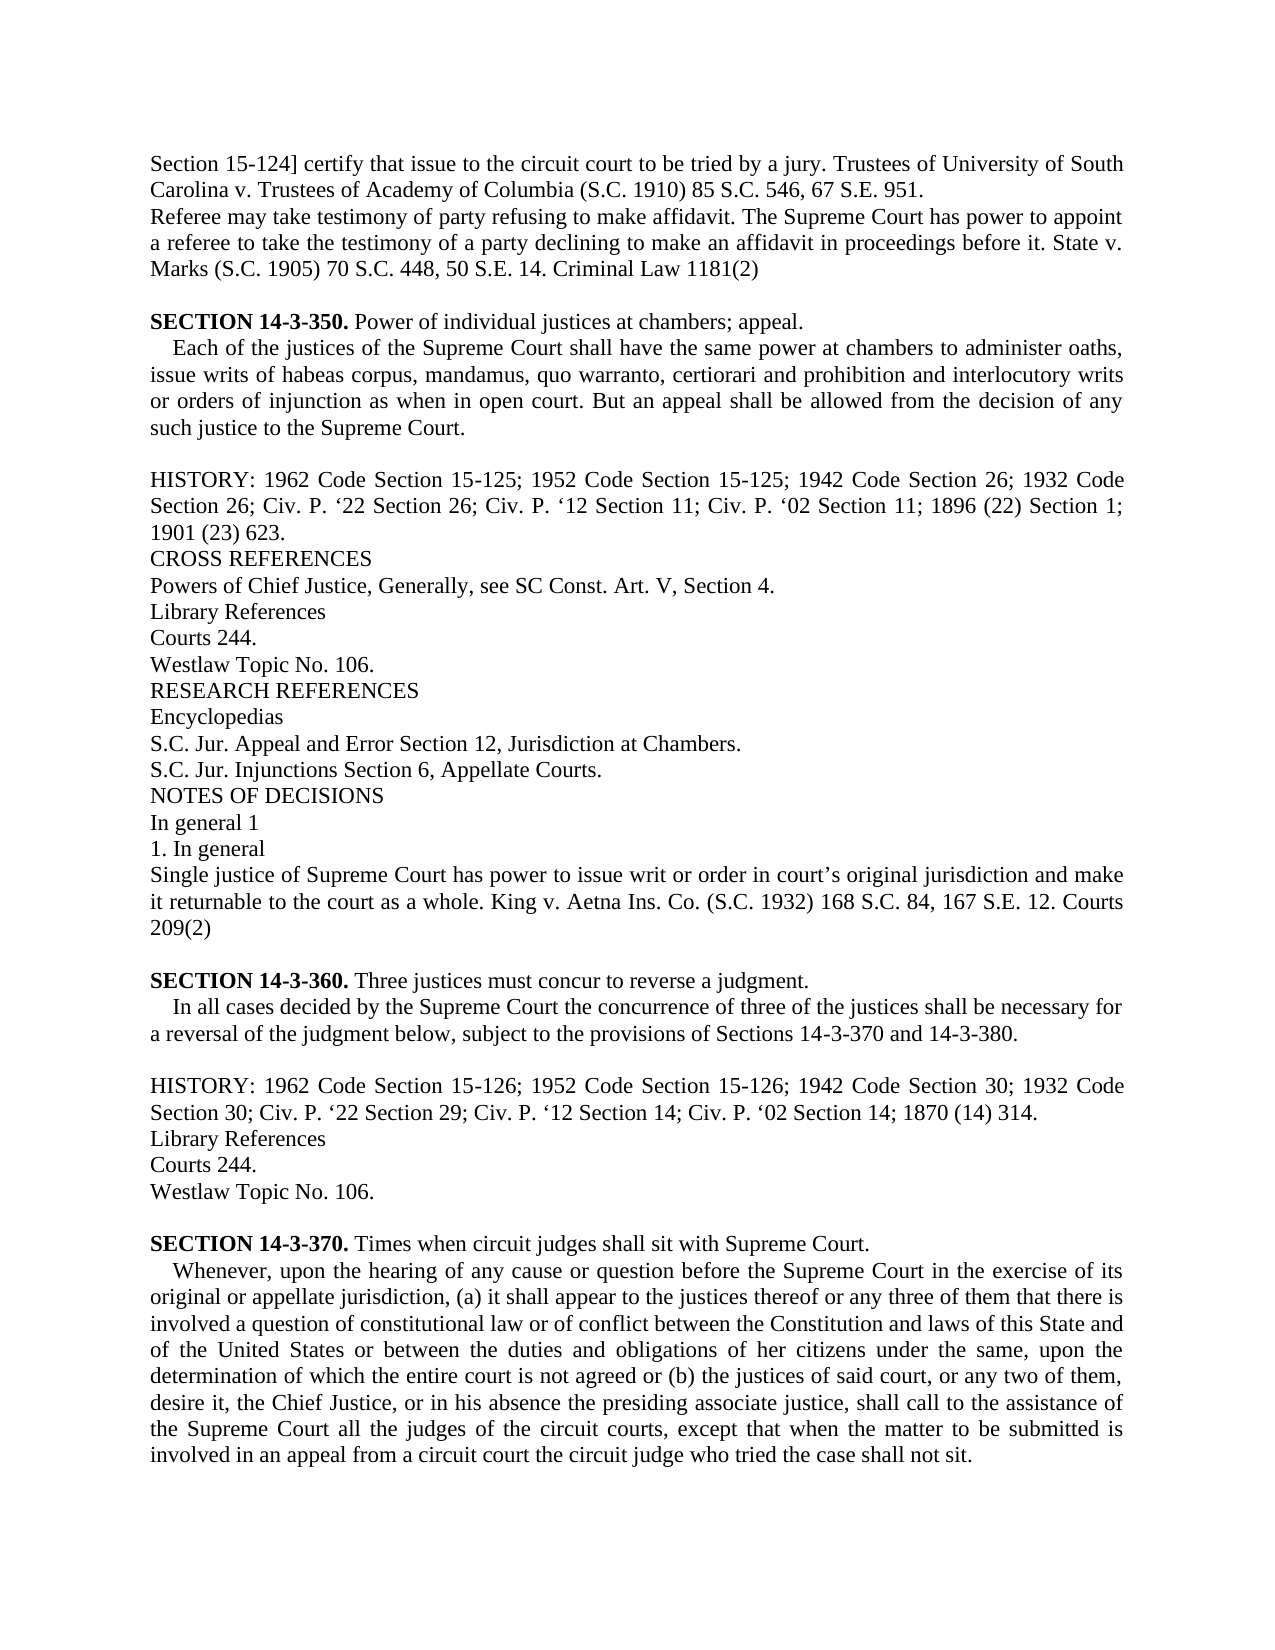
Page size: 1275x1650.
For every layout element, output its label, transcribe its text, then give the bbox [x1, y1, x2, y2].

text RESEARCH REFERENCES [150, 677, 1125, 703]
text Encyclopedias [150, 703, 1125, 730]
text HISTORY: 1962 Code Section 15-126; 1952 Code Section 15-126; 1942 Code Section 30; 1932 Code Section 30; Civ. P. ‘22 Section 29; Civ. P. ‘12 Section 14; Civ. P. ‘02 Section 14; 1870 (14) 314. [150, 1072, 1125, 1125]
text In all cases decided by the Supreme Court the concurrence of three of the justices shall be necessary for a reversal of the judgment below, subject to the provisions of Sections 14-3-370 and 14-3-380. [150, 993, 1125, 1046]
text Library References [150, 1125, 1125, 1151]
text Each of the justices of the Supreme Court shall have the same power at chambers to administer oaths, issue writs of habeas corpus, mandamus, quo warranto, certiorari and prohibition and interlocutory writs or orders of injunction as when in open court. But an appeal shall be allowed from the decision of any such justice to the Supreme Court. [150, 334, 1125, 440]
text Whenever, upon the hearing of any cause or question before the Supreme Court in the exercise of its original or appellate jurisdiction, (a) it shall appear to the justices thereof or any three of them that there is involved a question of constitutional law or of conflict between the Constitution and laws of this State and of the United States or between the duties and obligations of her citizens under the same, upon the determination of which the entire court is not agreed or (b) the justices of said court, or any two of them, desire it, the Chief Justice, or in his absence the presiding associate justice, shall call to the assistance of the Supreme Court all the judges of the circuit courts, except that when the matter to be submitted is involved in an appeal from a circuit court the circuit judge who tried the case shall not sit. [150, 1257, 1125, 1468]
text Referee may take testimony of party refusing to make affidavit. The Supreme Court has power to appoint a referee to take the testimony of a party declining to make an affidavit in proceedings before it. State v. Marks (S.C. 1905) 70 S.C. 448, 50 S.E. 14. Criminal Law 1181(2) [150, 203, 1125, 282]
text HISTORY: 1962 Code Section 15-125; 1952 Code Section 15-125; 1942 Code Section 26; 1932 Code Section 26; Civ. P. ‘22 Section 26; Civ. P. ‘12 Section 11; Civ. P. ‘02 Section 11; 1896 (22) Section 1; 1901 (23) 623. [150, 466, 1125, 545]
text NOTES OF DECISIONS [150, 782, 1125, 809]
text Single justice of Supreme Court has power to issue writ or order in court’s original jurisdiction and make it returnable to the court as a whole. King v. Aetna Ins. Co. (S.C. 1932) 168 S.C. 84, 167 S.E. 12. Courts 209(2) [150, 862, 1125, 941]
text Library References [150, 598, 1125, 624]
text Courts 244. [150, 1151, 1125, 1178]
text SECTION 14-3-360. Three justices must concur to reverse a judgment. [150, 967, 1125, 993]
text In general 1 [150, 809, 1125, 835]
text S.C. Jur. Appeal and Error Section 12, Jurisdiction at Chambers. [150, 730, 1125, 756]
text Powers of Chief Justice, Generally, see SC Const. Art. V, Section 4. [150, 572, 1125, 598]
text Courts 244. [150, 624, 1125, 651]
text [150, 150, 1125, 203]
text SECTION 14-3-370. Times when circuit judges shall sit with Supreme Court. [150, 1231, 1125, 1257]
text CROSS REFERENCES [150, 545, 1125, 572]
text 1. In general [150, 835, 1125, 862]
text Westlaw Topic No. 106. [150, 651, 1125, 677]
text S.C. Jur. Injunctions Section 6, Appellate Courts. [150, 756, 1125, 782]
text SECTION 14-3-350. Power of individual justices at chambers; appeal. [150, 308, 1125, 334]
text Westlaw Topic No. 106. [150, 1178, 1125, 1204]
